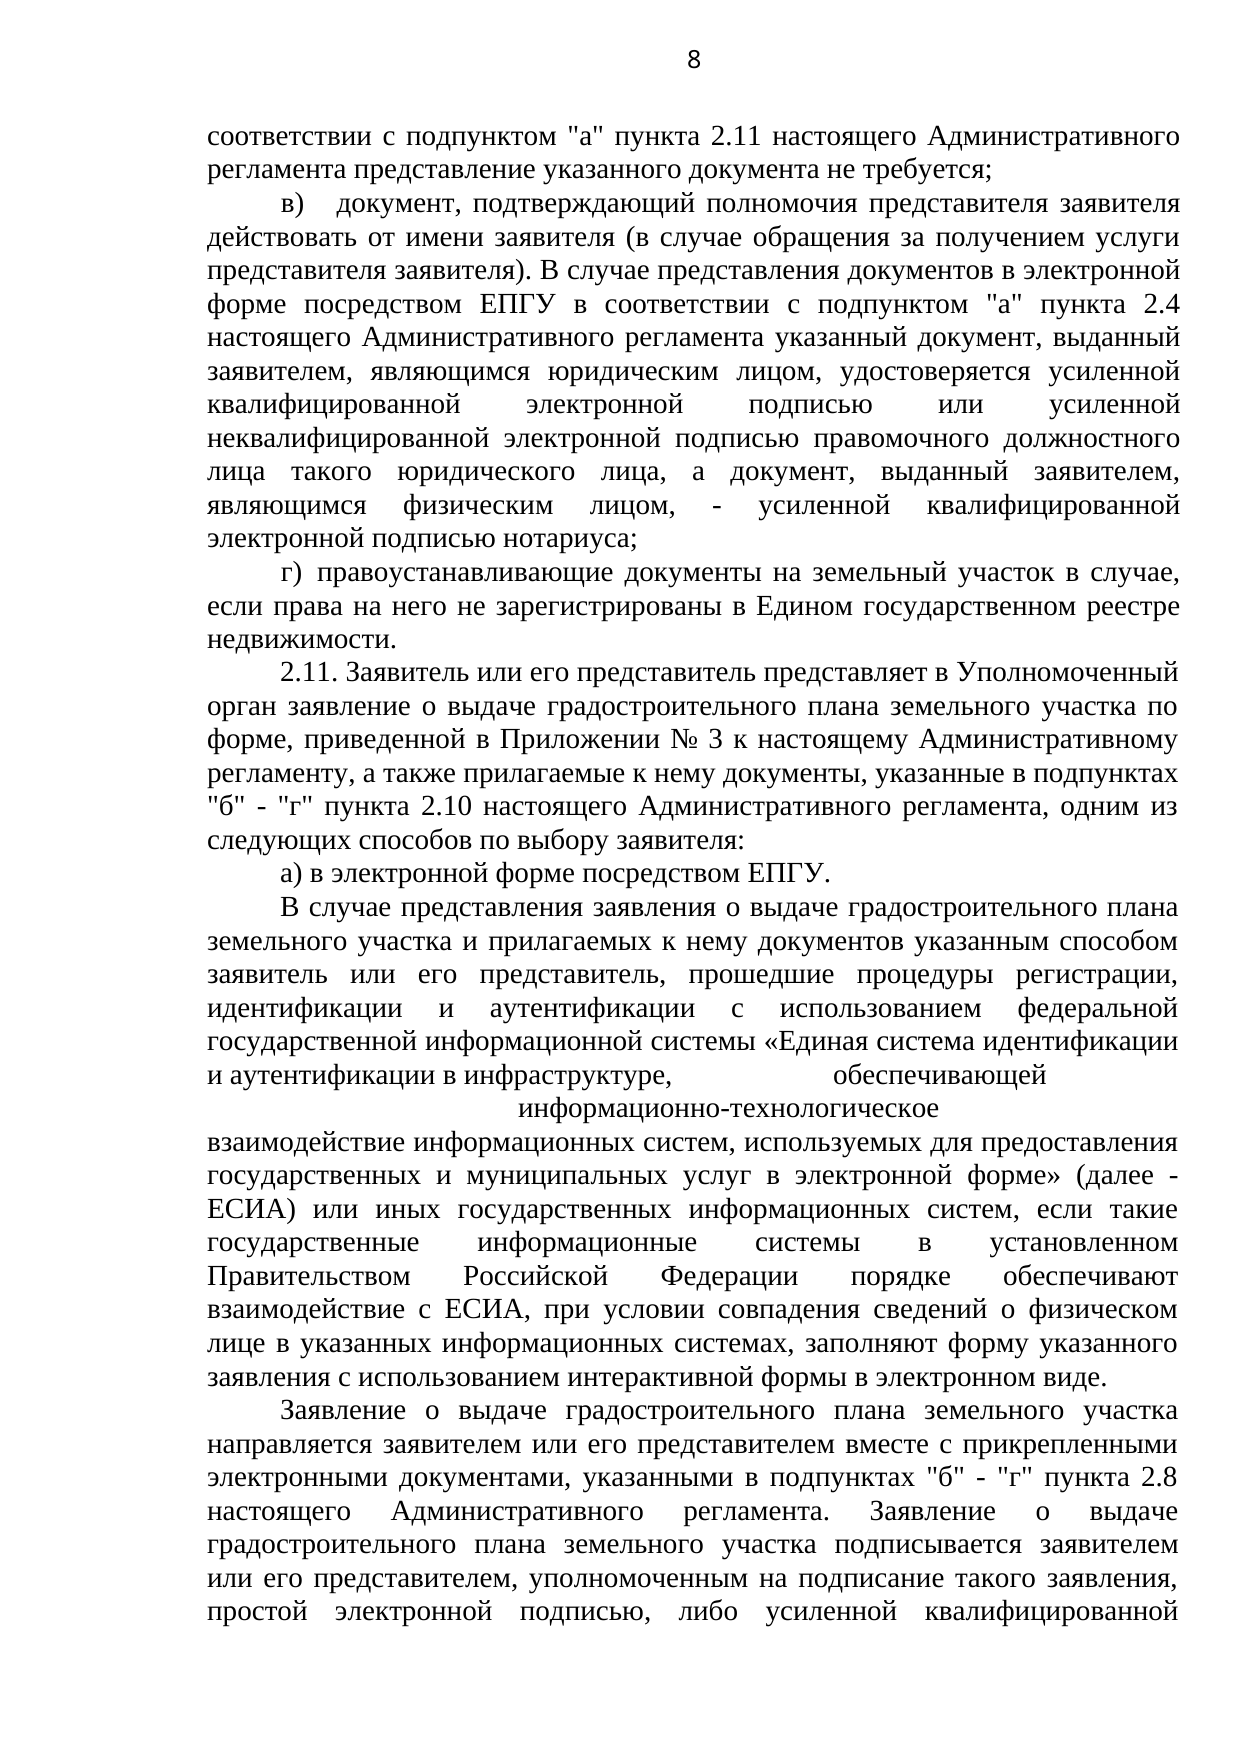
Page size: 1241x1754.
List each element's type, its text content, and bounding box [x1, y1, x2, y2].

text г) правоустанавливающие документы на земельный участок в случае, если права на него не зарегистрированы в Едином государственном реестре недвижимости. [207, 554, 1181, 655]
text а) в электронной форме посредством ЕПГУ. [207, 856, 1179, 889]
text взаимодействие информационных систем, используемых для предоставления государственных и муниципальных услуг в электронной форме» (далее - ЕСИА) или иных государственных информационных систем, если такие государственные информационные системы в установленном Правительством Российской Федерации порядке обеспечивают взаимодействие с ЕСИА, при условии совпадения сведений о физическом лице в указанных информационных системах, заполняют форму указанного заявления с использованием интерактивной формы в электронном виде. [207, 1124, 1179, 1393]
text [207, 1393, 1179, 1627]
text 2.11. Заявитель или его представитель представляет в Уполномоченный орган заявление о выдаче градостроительного плана земельного участка по форме, приведенной в Приложении № 3 к настоящему Административному регламенту, а также прилагаемые к нему документы, указанные в подпунктах "б" - "г" пункта 2.10 настоящего Административного регламента, одним из следующих способов по выбору заявителя: [207, 655, 1179, 856]
text в) документ, подтверждающий полномочия представителя заявителя действовать от имени заявителя (в случае обращения за получением услуги представителя заявителя). В случае представления документов в электронной форме посредством ЕПГУ в соответствии с подпунктом "а" пункта 2.4 настоящего Административного регламента указанный документ, выданный заявителем, являющимся юридическим лицом, удостоверяется усиленной квалифицированной электронной подписью или усиленной неквалифицированной электронной подписью правомочного должностного лица такого юридического лица, а документ, выданный заявителем, являющимся физическим лицом, - усиленной квалифицированной электронной подписью нотариуса; [207, 185, 1181, 554]
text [207, 118, 1181, 185]
text В случае представления заявления о выдаче градостроительного плана земельного участка и прилагаемых к нему документов указанным способом заявитель или его представитель, прошедшие процедуры регистрации, идентификации и аутентификации с использованием федеральной государственной информационной системы «Единая система идентификации и аутентификации в инфраструктуре, обеспечивающей информационно-технологическое [207, 889, 1179, 1124]
